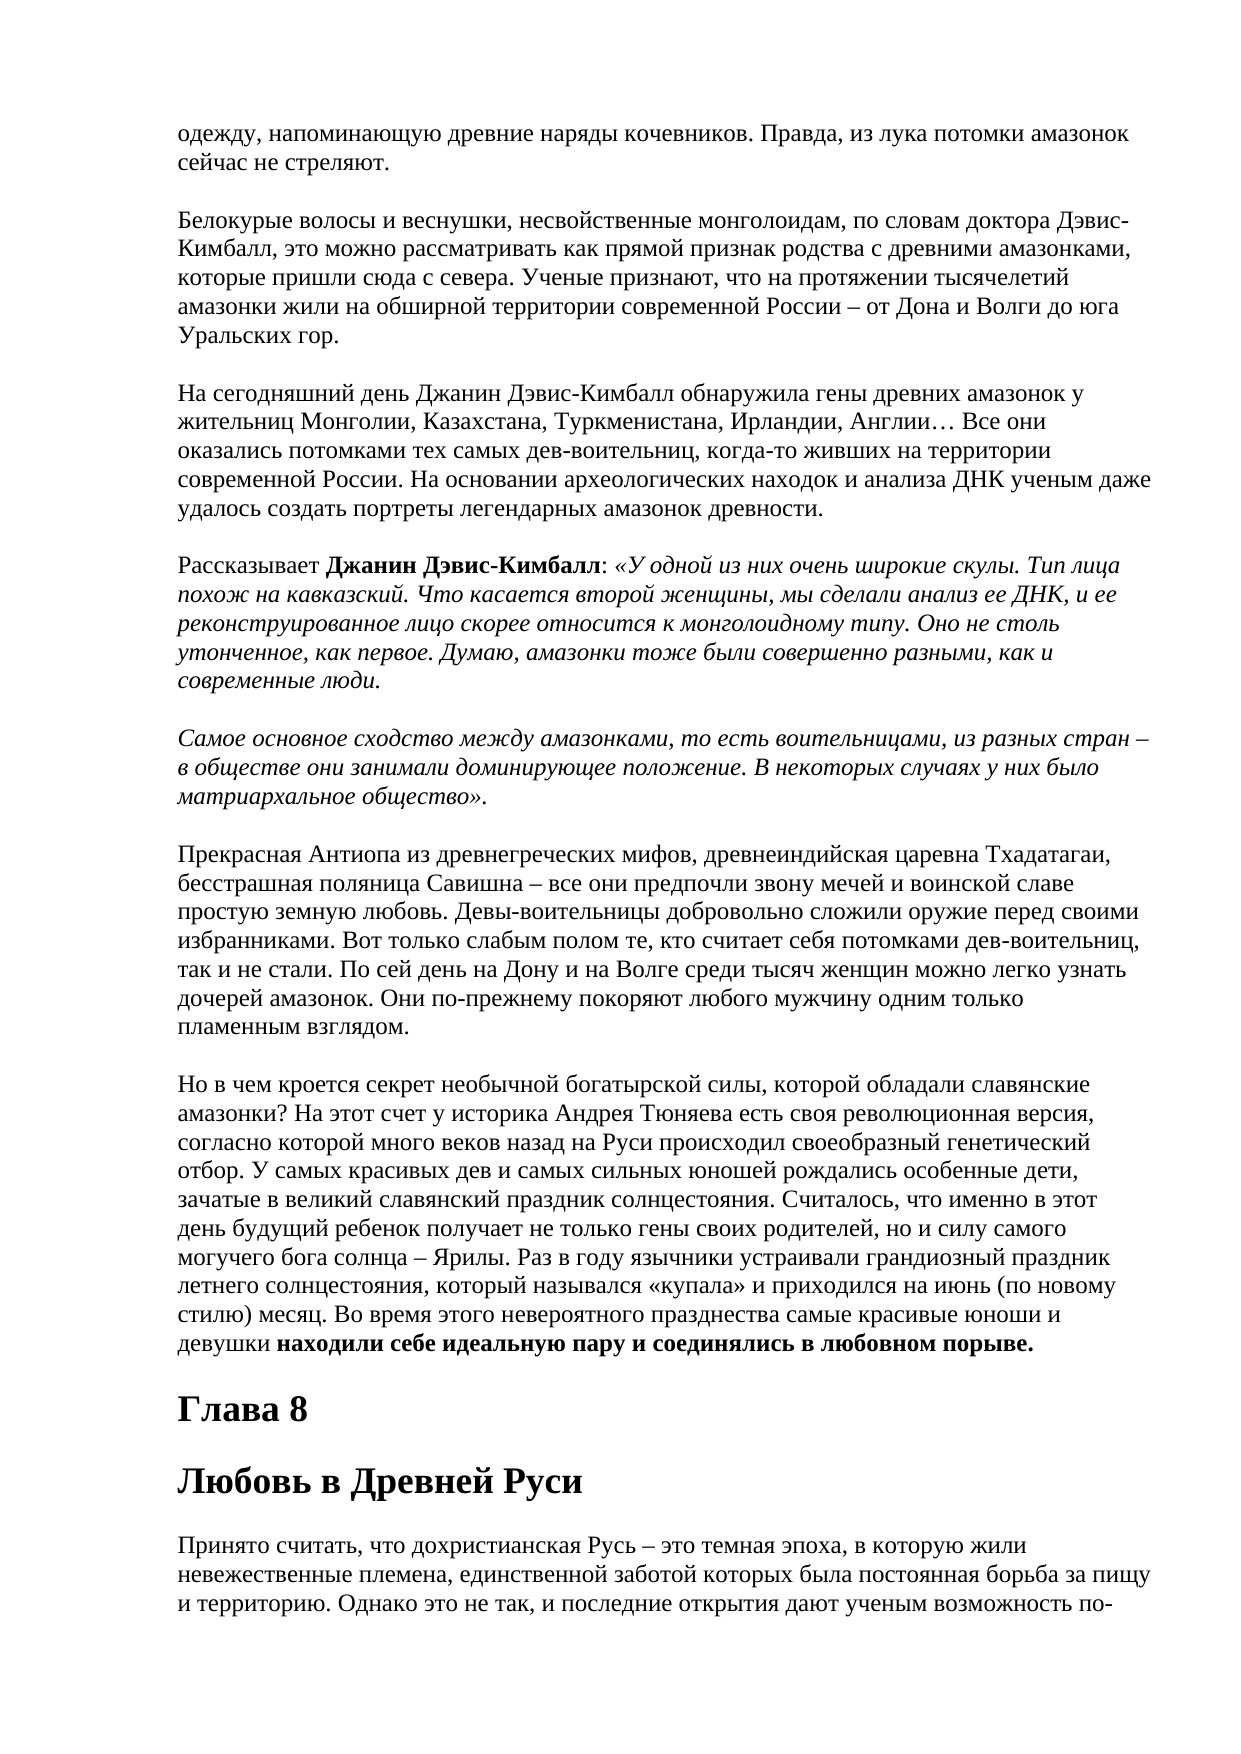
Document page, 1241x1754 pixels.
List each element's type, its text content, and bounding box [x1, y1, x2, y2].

text На сегодняшний день Джанин Дэвис-Кимбалл обнаружила гены древних амазонок у жительниц Монголии, Казахстана, Туркменистана, Ирландии, Англии… Все они оказались потомками тех самых дев-воительниц, когда-то живших на территории современной России. На основании археологических находок и анализа ДНК ученым даже удалось создать портреты легендарных амазонок древности. [177, 378, 1152, 521]
text Но в чем кроется секрет необычной богатырской силы, которой обладали славянские амазонки? На этот счет у историка Андрея Тюняева есть своя революционная версия, согласно которой много веков назад на Руси происходил своеобразный генетический отбор. У самых красивых дев и самых сильных юношей рождались особенные дети, зачатые в великий славянский праздник солнцестояния. Считалось, что именно в этот день будущий ребенок получает не только гены своих родителей, но и силу самого могучего бога солнца – Ярилы. Раз в году язычники устраивали грандиозный праздник летнего солнцестояния, который назывался «купала» и приходился на июнь (по новому стилю) месяц. Во время этого невероятного празднества самые красивые юноши и девушки находили себе идеальную пару и соединялись в любовном порыве. [177, 1069, 1152, 1357]
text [177, 118, 1152, 176]
text Глава 8 [177, 1386, 1152, 1429]
text Белокурые волосы и веснушки, несвойственные монголоидам, по словам доктора Дэвис-Кимбалл, это можно рассматривать как прямой признак родства с древними амазонками, которые пришли сюда с севера. Ученые признают, что на протяжении тысячелетий амазонки жили на обширной территории современной России – от Дона и Волги до юга Уральских гор. [177, 205, 1152, 348]
text Самое основное сходство между амазонками, то есть воительницами, из разных стран – в обществе они занимали доминирующее положение. В некоторых случаях у них было матриархальное общество». [177, 723, 1152, 810]
text Рассказывает Джанин Дэвис-Кимбалл: «У одной из них очень широкие скулы. Тип лица похож на кавказский. Что касается второй женщины, мы сделали анализ ее ДНК, и ее реконструированное лицо скорее относится к монголоидному типу. Оно не столь утонченное, как первое. Думаю, амазонки тоже были совершенно разными, как и современные люди. [177, 551, 1152, 694]
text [177, 1531, 1152, 1617]
text Любовь в Древней Руси [177, 1458, 1152, 1501]
text Прекрасная Антиопа из древнегреческих мифов, древнеиндийская царевна Тхадатагаи, бесстрашная поляница Савишна – все они предпочли звону мечей и воинской славе простую земную любовь. Девы-воительницы добровольно сложили оружие перед своими избранниками. Вот только слабым полом те, кто считает себя потомками дев-воительниц, так и не стали. По сей день на Дону и на Волге среди тысяч женщин можно легко узнать дочерей амазонок. Они по-прежнему покоряют любого мужчину одним только пламенным взглядом. [177, 839, 1152, 1040]
